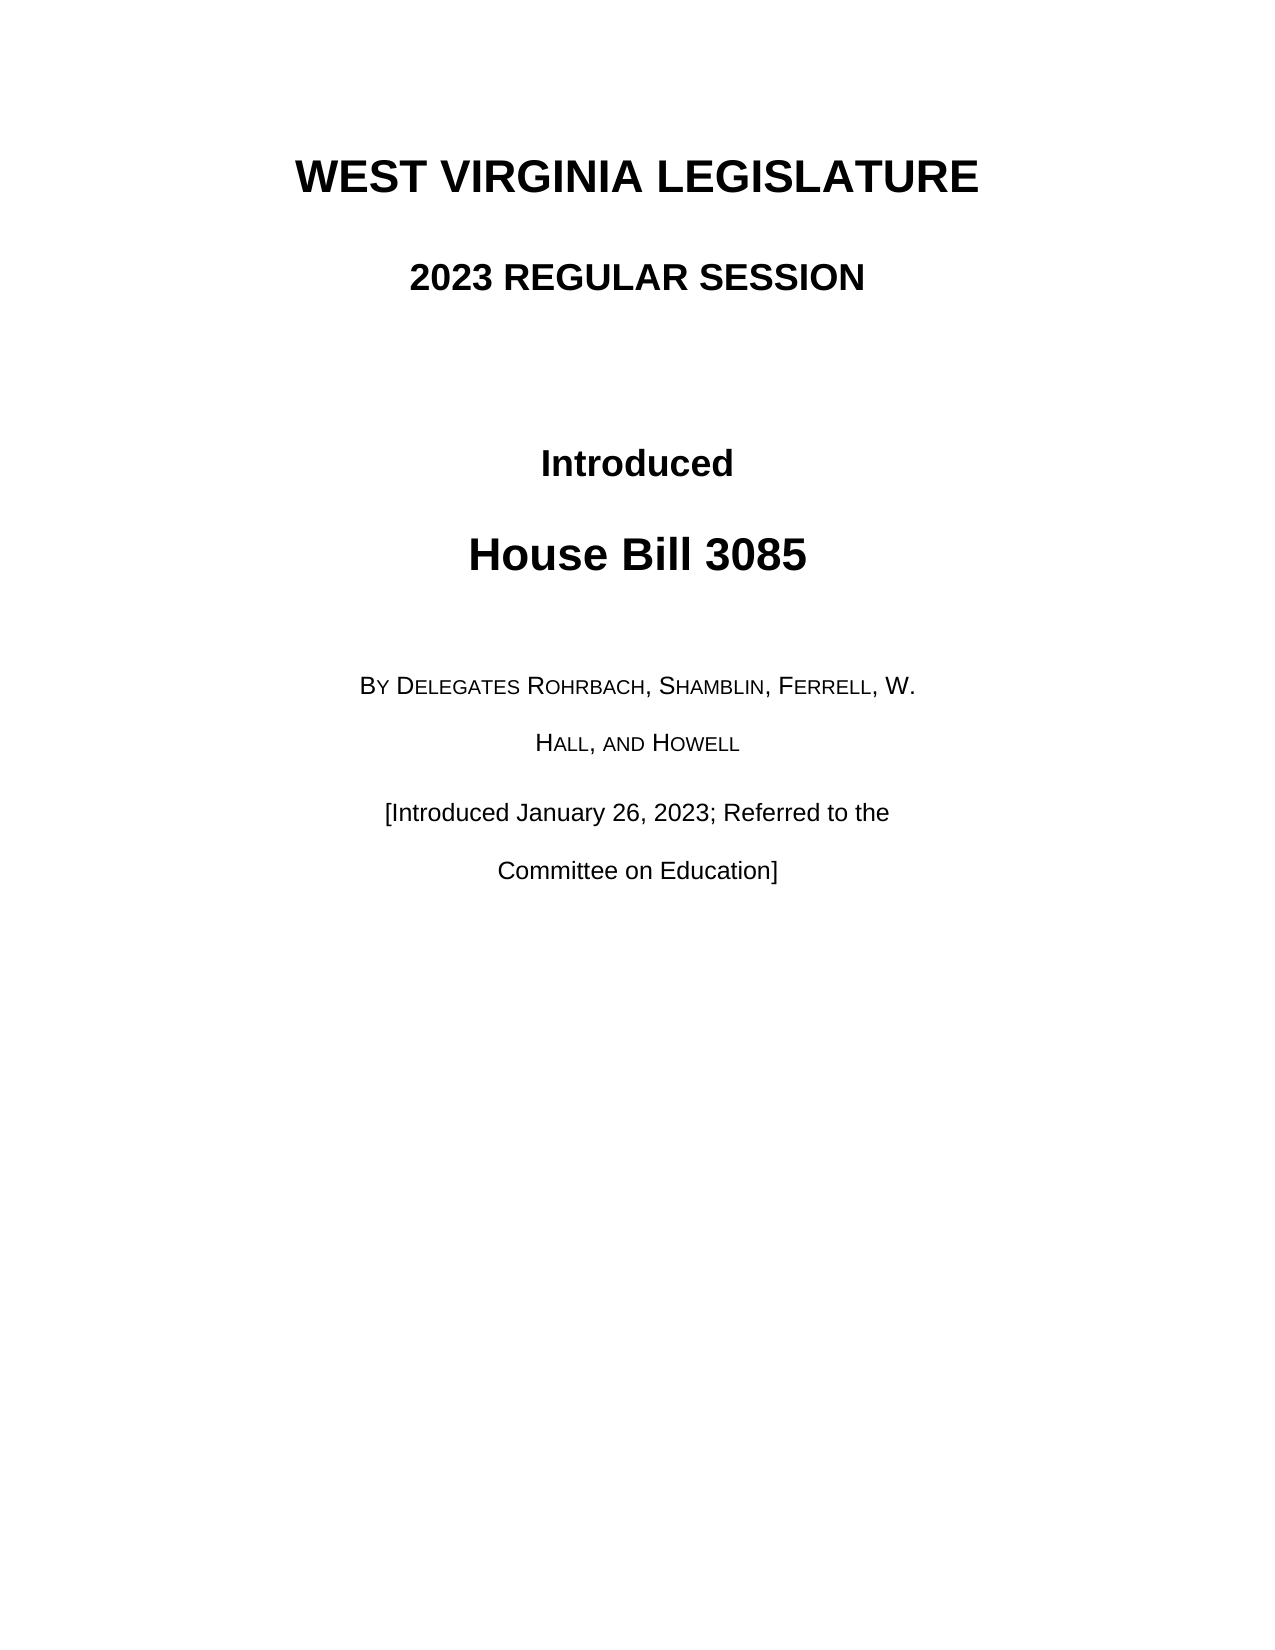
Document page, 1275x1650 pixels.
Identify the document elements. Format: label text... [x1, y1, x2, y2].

text [] [337, 798, 937, 884]
title WEST VIRGINIA LEGISLATURE [150, 150, 1125, 203]
title 2023 REGULAR SESSION [150, 255, 1125, 298]
text By [337, 671, 937, 757]
text Bill [150, 528, 1125, 581]
